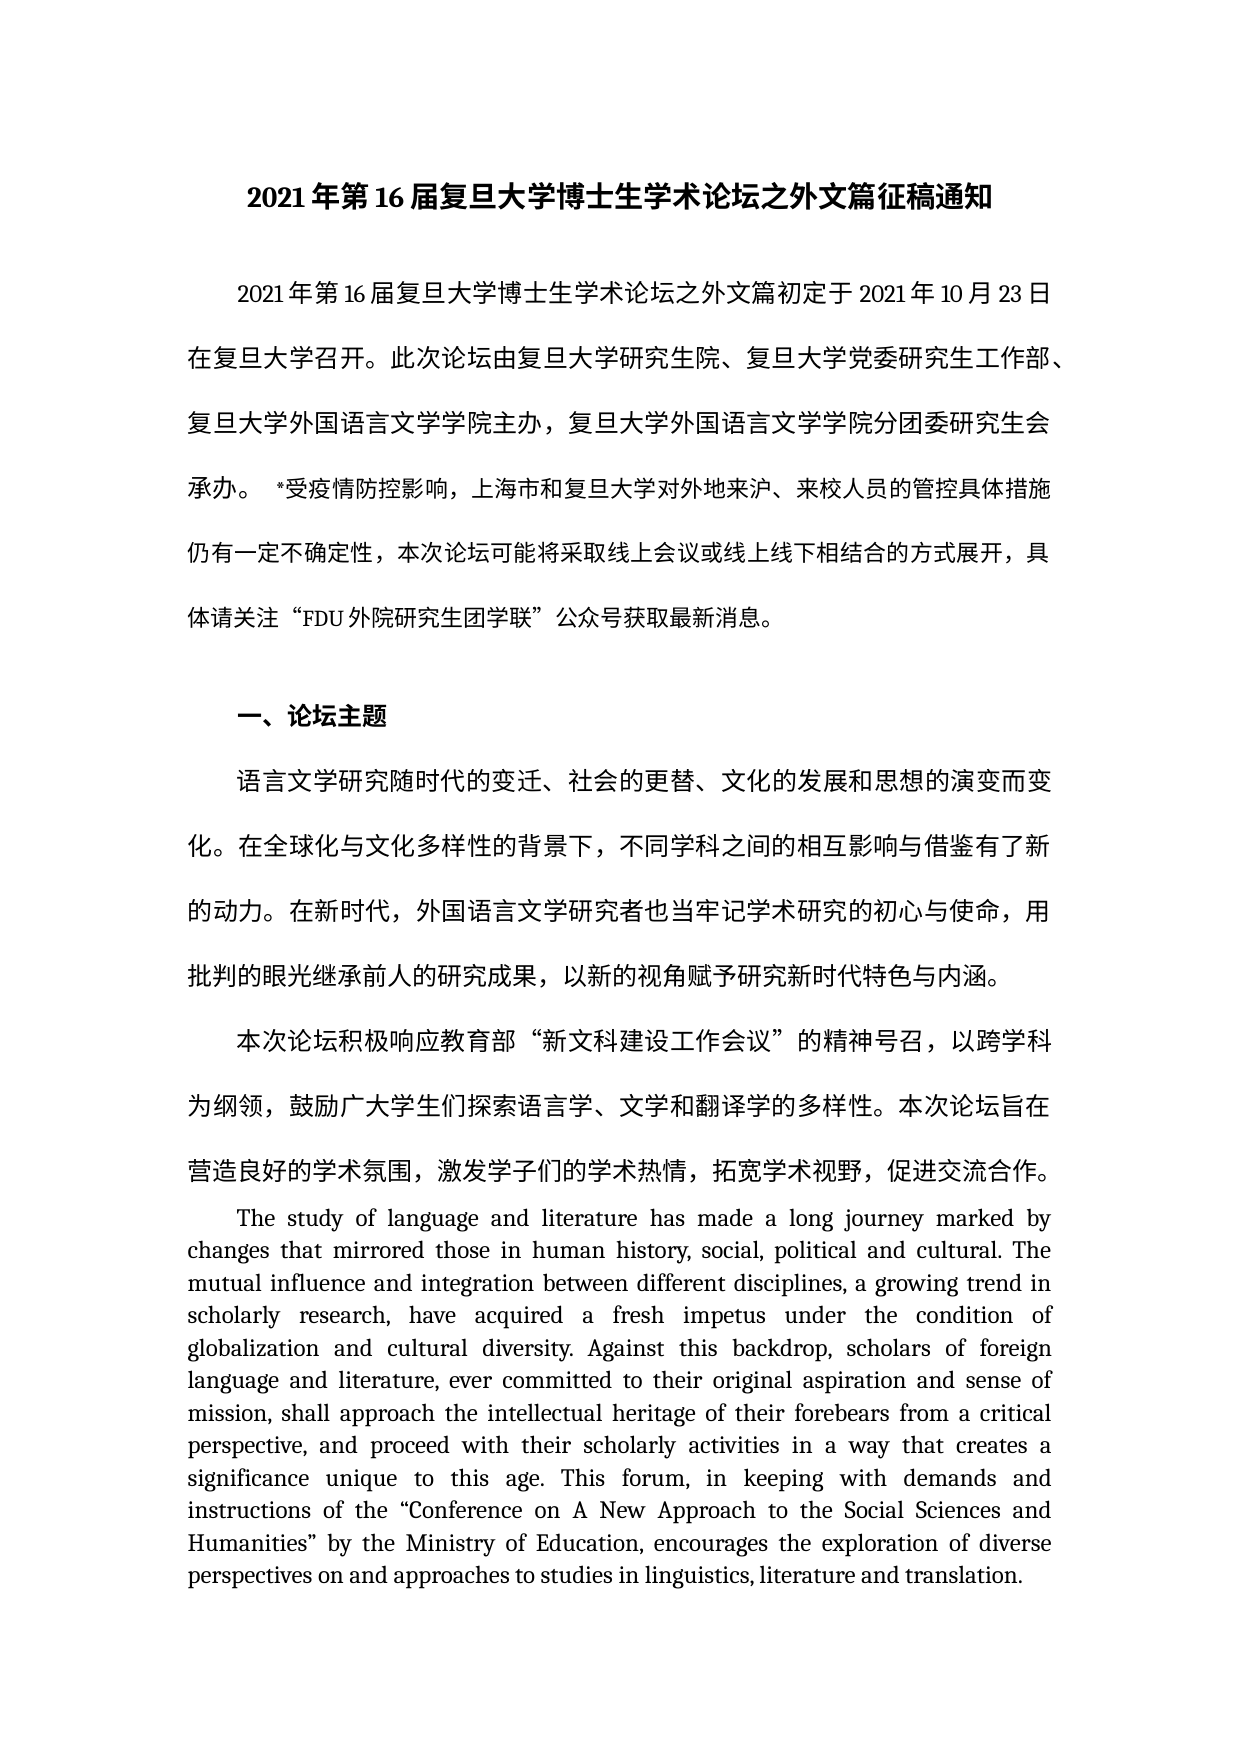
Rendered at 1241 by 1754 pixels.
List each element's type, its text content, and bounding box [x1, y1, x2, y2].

text 2021年第16届复旦大学博士生学术论坛之外文篇初定于2021年10月23日在复旦大学召开。此次论坛由复旦大学研究生院、复旦大学党委研究生工作部、复旦大学外国语言文学学院主办，复旦大学外国语言文学学院分团委研究生会承办。 *受疫情防控影响，上海市和复旦大学对外地来沪、来校人员的管控具体措施仍有一定不确定性，本次论坛可能将采取线上会议或线上线下相结合的方式展开，具体请关注“FDU外院研究生团学联”公众号获取最新消息。 [187, 259, 1053, 649]
text 一、论坛主题 [187, 682, 1053, 747]
text 语言文学研究随时代的变迁、社会的更替、文化的发展和思想的演变而变化。在全球化与文化多样性的背景下，不同学科之间的相互影响与借鉴有了新的动力。在新时代，外国语言文学研究者也当牢记学术研究的初心与使命，用批判的眼光继承前人的研究成果，以新的视角赋予研究新时代特色与内涵。 [187, 747, 1053, 1007]
text 本次论坛积极响应教育部“新文科建设工作会议”的精神号召，以跨学科为纲领，鼓励广大学生们探索语言学、文学和翻译学的多样性。本次论坛旨在营造良好的学术氛围，激发学子们的学术热情，拓宽学术视野，促进交流合作。 [187, 1007, 1053, 1202]
text 2021年第16届复旦大学博士生学术论坛之外文篇征稿通知 [187, 162, 1053, 227]
text The study of language and literature has made a long journey marked by changes that mirrored those in human history, social, political and cultural. The mutual influence and integration between different disciplines, a growing trend in scholarly research, have acquired a fresh impetus under the condition of globalization and cultural diversity. Against this backdrop, scholars of foreign language and literature, ever committed to their original aspiration and sense of mission, shall approach the intellectual heritage of their forebears from a critical perspective, and proceed with their scholarly activities in a way that creates a significance unique to this age. This forum, in keeping with demands and instructions of the “Conference on A New Approach to the Social Sciences and Humanities” by the Ministry of Education, encourages the exploration of diverse perspectives on and approaches to studies in linguistics, literature and translation. [187, 1202, 1053, 1592]
